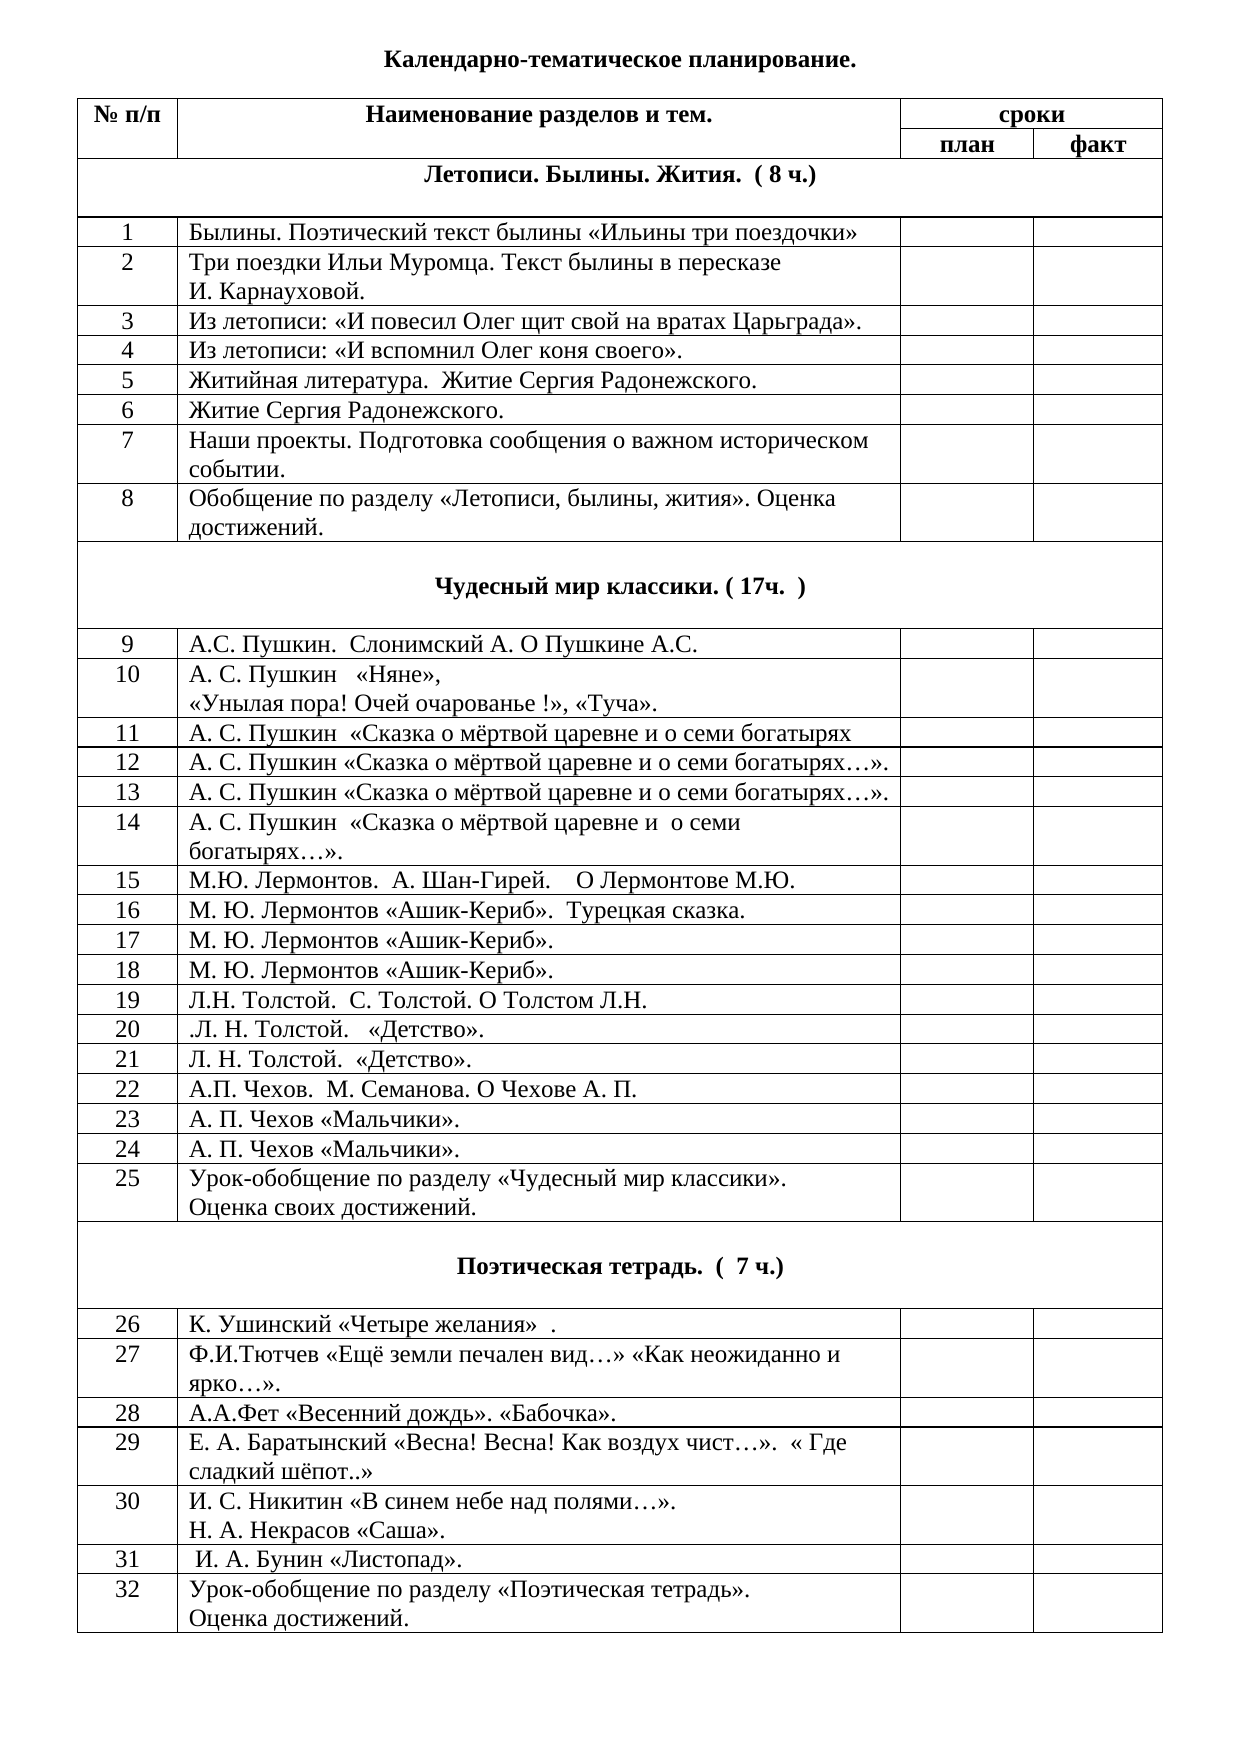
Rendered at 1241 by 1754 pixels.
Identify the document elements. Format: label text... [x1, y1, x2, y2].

table_cell А. С. Пушкин «Сказка о мёртвой царевне и о семи богатырях…». [178, 748, 900, 776]
table_cell [901, 955, 1033, 984]
table_cell Л. Н. Толстой. «Детство». [178, 1044, 900, 1073]
table_cell А. С. Пушкин «Сказка о мёртвой царевне и о семи богатырях…». [178, 807, 900, 864]
table_cell А. С. Пушкин «Сказка о мёртвой царевне и о семи богатырях…». [178, 777, 900, 806]
table_cell Л.Н. Толстой. С. Толстой. О Толстом Л.Н. [178, 985, 900, 1013]
table_cell [901, 1309, 1033, 1338]
table_cell 23 [78, 1104, 177, 1133]
table_cell [901, 218, 1033, 246]
table_cell [1034, 1398, 1162, 1426]
table_cell 12 [78, 748, 177, 776]
text Календарно-тематическое планирование. [89, 44, 1152, 73]
table_cell [1034, 1044, 1162, 1073]
table_cell М.Ю. Лермонтов. А. Шан-Гирей. О Лермонтове М.Ю. [178, 866, 900, 894]
table_cell 22 [78, 1074, 177, 1103]
table_cell [1034, 895, 1162, 924]
table_cell .Л. Н. Толстой. «Детство». [178, 1015, 900, 1043]
table_cell [901, 807, 1033, 864]
table_cell [901, 1428, 1033, 1485]
table_header Наименование разделов и тем. [178, 99, 900, 158]
table_cell [1034, 1074, 1162, 1103]
table_cell Чудесный мир классики. ( 17ч. ) [78, 542, 1162, 628]
table_cell [901, 718, 1033, 746]
table_cell М. Ю. Лермонтов «Ашик-Кериб». Турецкая сказка. [178, 895, 900, 924]
table_cell [1034, 1339, 1162, 1397]
table_cell М. Ю. Лермонтов «Ашик-Кериб». [178, 955, 900, 984]
table_cell [1034, 247, 1162, 305]
table_cell [1034, 1545, 1162, 1573]
table_cell [1034, 218, 1162, 246]
table_cell 28 [78, 1398, 177, 1426]
table_cell [1034, 955, 1162, 984]
table_cell Из летописи: «И вспомнил Олег коня своего». [178, 336, 900, 364]
table_cell И. А. Бунин «Листопад». [178, 1545, 900, 1573]
table_cell [1034, 925, 1162, 954]
table_cell [901, 484, 1033, 541]
table_cell Поэтическая тетрадь. ( 7 ч.) [78, 1222, 1162, 1308]
table_cell [901, 247, 1033, 305]
table_cell К. Ушинский «Четыре желания» . [178, 1309, 900, 1338]
table_cell [1034, 1015, 1162, 1043]
table_cell 13 [78, 777, 177, 806]
table_cell [1034, 777, 1162, 806]
table_cell [901, 659, 1033, 717]
table_cell Три поездки Ильи Муромца. Текст былины в пересказе И. Карнауховой. [178, 247, 900, 305]
table_cell [901, 306, 1033, 334]
table_cell А.П. Чехов. М. Семанова. О Чехове А. П. [178, 1074, 900, 1103]
table_cell [901, 1545, 1033, 1573]
table_cell [901, 1574, 1033, 1632]
table_cell 26 [78, 1309, 177, 1338]
table_cell [1034, 1428, 1162, 1485]
table_cell А. П. Чехов «Мальчики». [178, 1134, 900, 1162]
table_cell [1034, 1309, 1162, 1338]
table_cell [1034, 425, 1162, 482]
table_cell Из летописи: «И повесил Олег щит свой на вратах Царьграда». [178, 306, 900, 334]
table_cell И. С. Никитин «В синем небе над полями…». Н. А. Некрасов «Саша». [178, 1486, 900, 1543]
table_cell Урок-обобщение по разделу «Поэтическая тетрадь». Оценка достижений. [178, 1574, 900, 1632]
table_cell [1034, 306, 1162, 334]
table_cell [901, 866, 1033, 894]
table_cell 10 [78, 659, 177, 717]
table_cell 2 [78, 247, 177, 305]
table_cell Летописи. Былины. Жития. ( 8 ч.) [78, 159, 1162, 216]
table_cell [901, 1486, 1033, 1543]
table_cell [901, 1164, 1033, 1221]
table_cell 16 [78, 895, 177, 924]
table_cell 20 [78, 1015, 177, 1043]
table_cell [1034, 484, 1162, 541]
table_cell [901, 1044, 1033, 1073]
table_cell А. С. Пушкин «Сказка о мёртвой царевне и о семи богатырях [178, 718, 900, 746]
table_cell 3 [78, 306, 177, 334]
table_cell [1034, 1134, 1162, 1162]
table_cell 19 [78, 985, 177, 1013]
table_cell 5 [78, 365, 177, 394]
table_cell 9 [78, 629, 177, 658]
table_cell [1034, 365, 1162, 394]
table_cell [901, 1104, 1033, 1133]
table_cell план [901, 129, 1033, 158]
table_cell [901, 1398, 1033, 1426]
table_cell [901, 1015, 1033, 1043]
table_cell 14 [78, 807, 177, 864]
table_cell [901, 629, 1033, 658]
table_cell Наши проекты. Подготовка сообщения о важном историческом событии. [178, 425, 900, 482]
table_cell 11 [78, 718, 177, 746]
table_cell [901, 777, 1033, 806]
table_cell 15 [78, 866, 177, 894]
table_cell [901, 985, 1033, 1013]
table_cell [1034, 1104, 1162, 1133]
table_cell [901, 1339, 1033, 1397]
table_cell А.А.Фет «Весенний дождь». «Бабочка». [178, 1398, 900, 1426]
table_cell Житийная литература. Житие Сергия Радонежского. [178, 365, 900, 394]
table_cell 29 [78, 1428, 177, 1485]
table_cell Е. А. Баратынский «Весна! Весна! Как воздух чист…». « Где сладкий шёпот..» [178, 1428, 900, 1485]
table_cell [1034, 807, 1162, 864]
table_cell М. Ю. Лермонтов «Ашик-Кериб». [178, 925, 900, 954]
table_cell 6 [78, 395, 177, 424]
table_cell 7 [78, 425, 177, 482]
table_cell [1034, 718, 1162, 746]
table_cell 8 [78, 484, 177, 541]
table_cell [901, 1134, 1033, 1162]
table_cell [901, 336, 1033, 364]
table_cell [1034, 629, 1162, 658]
table_cell [901, 925, 1033, 954]
table_cell [1034, 336, 1162, 364]
table_cell [1034, 1574, 1162, 1632]
table_cell 1 [78, 218, 177, 246]
table_cell [1034, 748, 1162, 776]
table_cell Житие Сергия Радонежского. [178, 395, 900, 424]
table_cell [901, 395, 1033, 424]
table_cell 27 [78, 1339, 177, 1397]
table_cell [901, 895, 1033, 924]
table_cell [1034, 659, 1162, 717]
table_cell [901, 365, 1033, 394]
table_cell 17 [78, 925, 177, 954]
table_cell [1034, 985, 1162, 1013]
table_cell Урок-обобщение по разделу «Чудесный мир классики». Оценка своих достижений. [178, 1164, 900, 1221]
table_cell А.С. Пушкин. Слонимский А. О Пушкине А.С. [178, 629, 900, 658]
table_cell А. С. Пушкин «Няне», «Унылая пора! Очей очарованье !», «Туча». [178, 659, 900, 717]
table_header № п/п [78, 99, 177, 158]
table_cell [901, 748, 1033, 776]
table_cell [1034, 866, 1162, 894]
table_cell 18 [78, 955, 177, 984]
table_cell факт [1034, 129, 1162, 158]
table_cell 32 [78, 1574, 177, 1632]
table_header сроки [901, 99, 1162, 128]
table_cell 4 [78, 336, 177, 364]
table_cell Былины. Поэтический текст былины «Ильины три поездочки» [178, 218, 900, 246]
table_cell 21 [78, 1044, 177, 1073]
table_cell [901, 1074, 1033, 1103]
table_cell [1034, 1164, 1162, 1221]
table_cell [901, 425, 1033, 482]
table_cell Ф.И.Тютчев «Ещё земли печален вид…» «Как неожиданно и ярко…». [178, 1339, 900, 1397]
table_cell [1034, 395, 1162, 424]
table_cell 30 [78, 1486, 177, 1543]
table_cell 25 [78, 1164, 177, 1221]
table_cell Обобщение по разделу «Летописи, былины, жития». Оценка достижений. [178, 484, 900, 541]
table_cell 31 [78, 1545, 177, 1573]
table_cell [1034, 1486, 1162, 1543]
table_cell А. П. Чехов «Мальчики». [178, 1104, 900, 1133]
table_cell 24 [78, 1134, 177, 1162]
